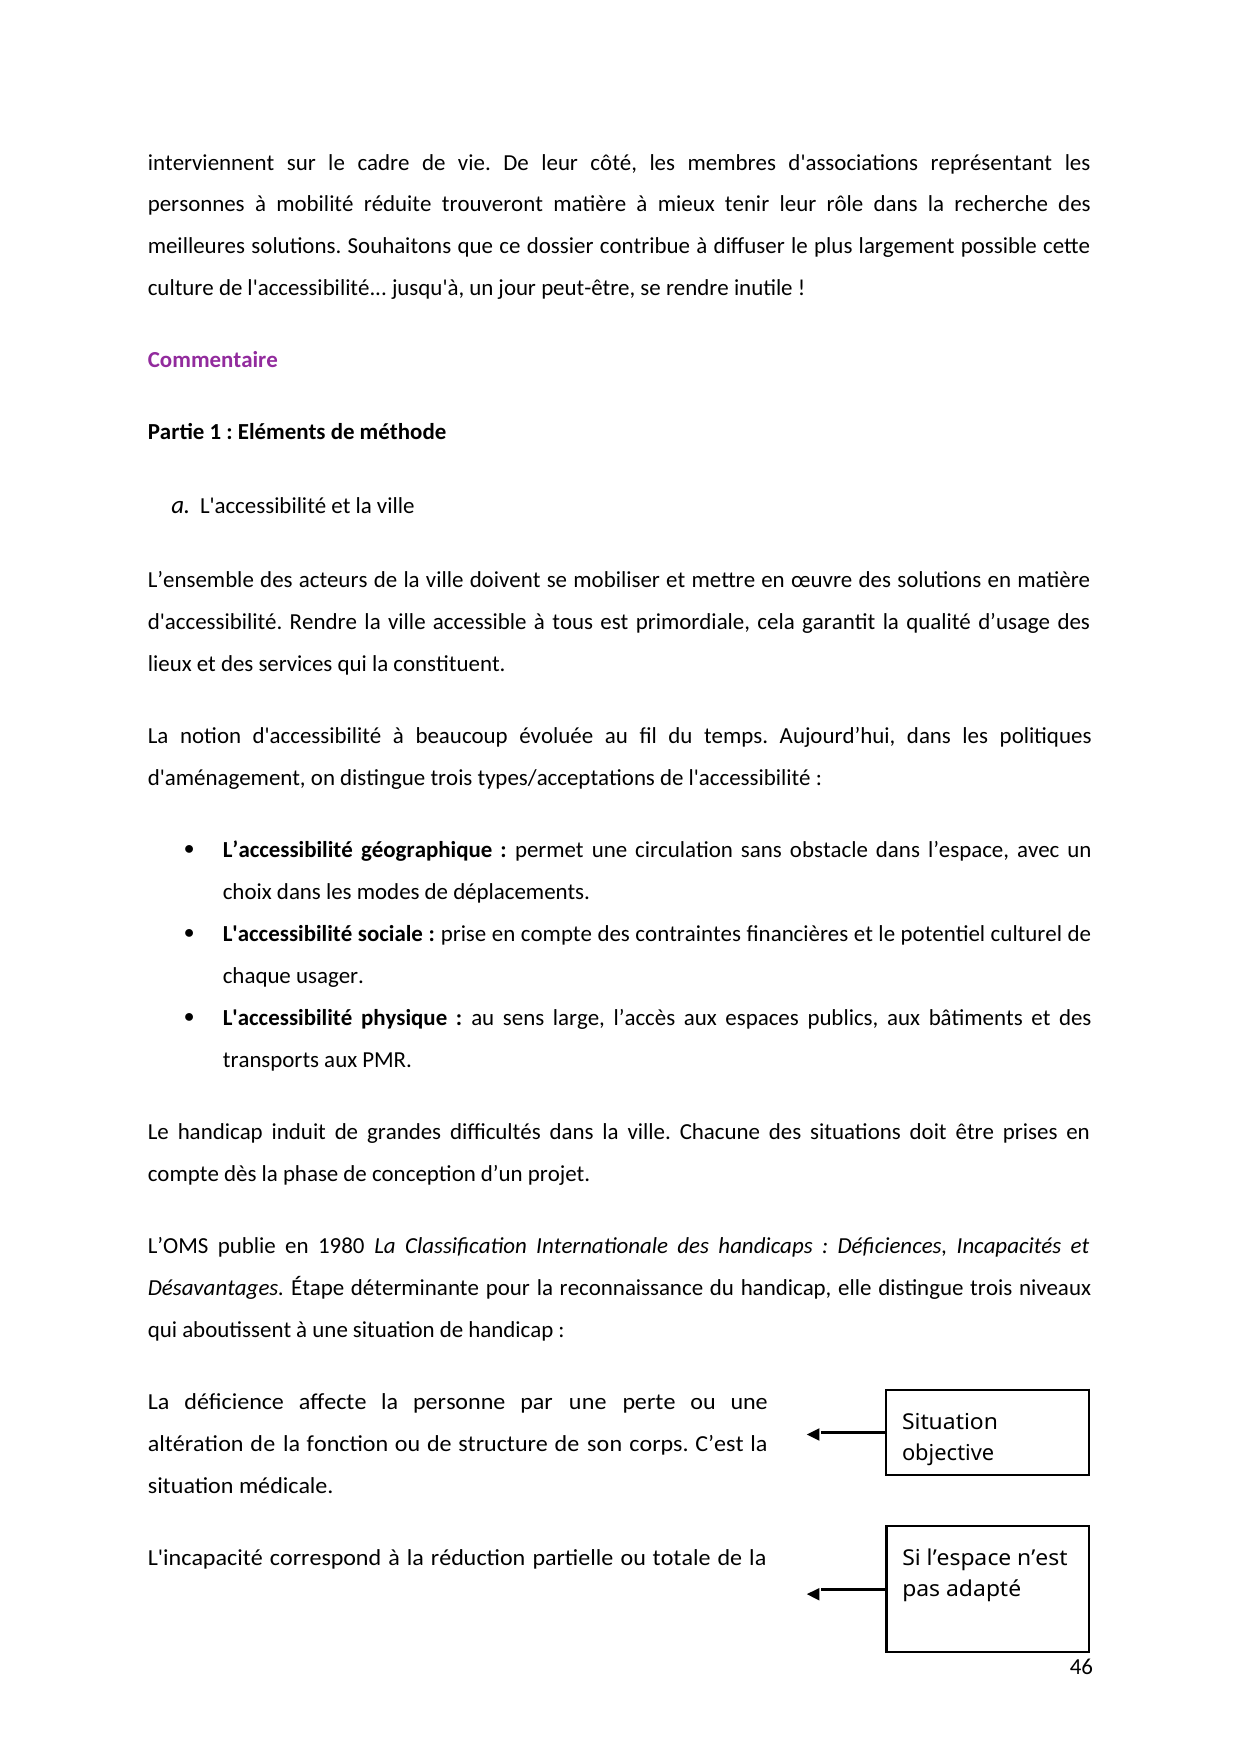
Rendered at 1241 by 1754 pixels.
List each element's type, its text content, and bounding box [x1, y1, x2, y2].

list L’accessibilité géographique : permet une circulation sans obstacle dans l’espace, avec un choix dans les modes de déplacements. [185, 835, 1093, 905]
text Le handicap induit de grandes difficultés dans la ville. Chacune des situations doit être prises en compte dès la phase de conception d’un projet. [148, 1117, 1093, 1187]
list L'accessibilité sociale : prise en compte des contraintes financières et le potentiel culturel de chaque usager. [185, 919, 1093, 989]
text Partie 1 : Eléments de méthode [148, 417, 1093, 446]
text La déficience affecte la personne par une perte ou une altération de la fonction ou de structure de son corps. C’est la situation médicale. [148, 1387, 768, 1499]
text La notion d'accessibilité à beaucoup évoluée au fil du temps. Aujourd’hui, dans les politiques d'aménagement, on distingue trois types/acceptations de l'accessibilité : [148, 721, 1093, 791]
text Commentaire [148, 346, 1093, 373]
list L'accessibilité physique : au sens large, l’accès aux espaces publics, aux bâtiments et des transports aux PMR. [185, 1003, 1093, 1073]
text L’ensemble des acteurs de la ville doivent se mobiliser et mettre en œuvre des solutions en matière d'accessibilité. Rendre la ville accessible à tous est primordiale, cela garantit la qualité d’usage des lieux et des services qui la constituent. [148, 565, 1093, 677]
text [148, 1543, 768, 1571]
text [148, 148, 1093, 302]
text L’OMS publie en 1980 La Classification Internationale des handicaps : Déficiences, Incapacités et Désavantages. Étape déterminante pour la reconnaissance du handicap, elle distingue trois niveaux qui aboutissent à une situation de handicap : [148, 1231, 1093, 1343]
list L'accessibilité et la ville [171, 489, 1093, 520]
